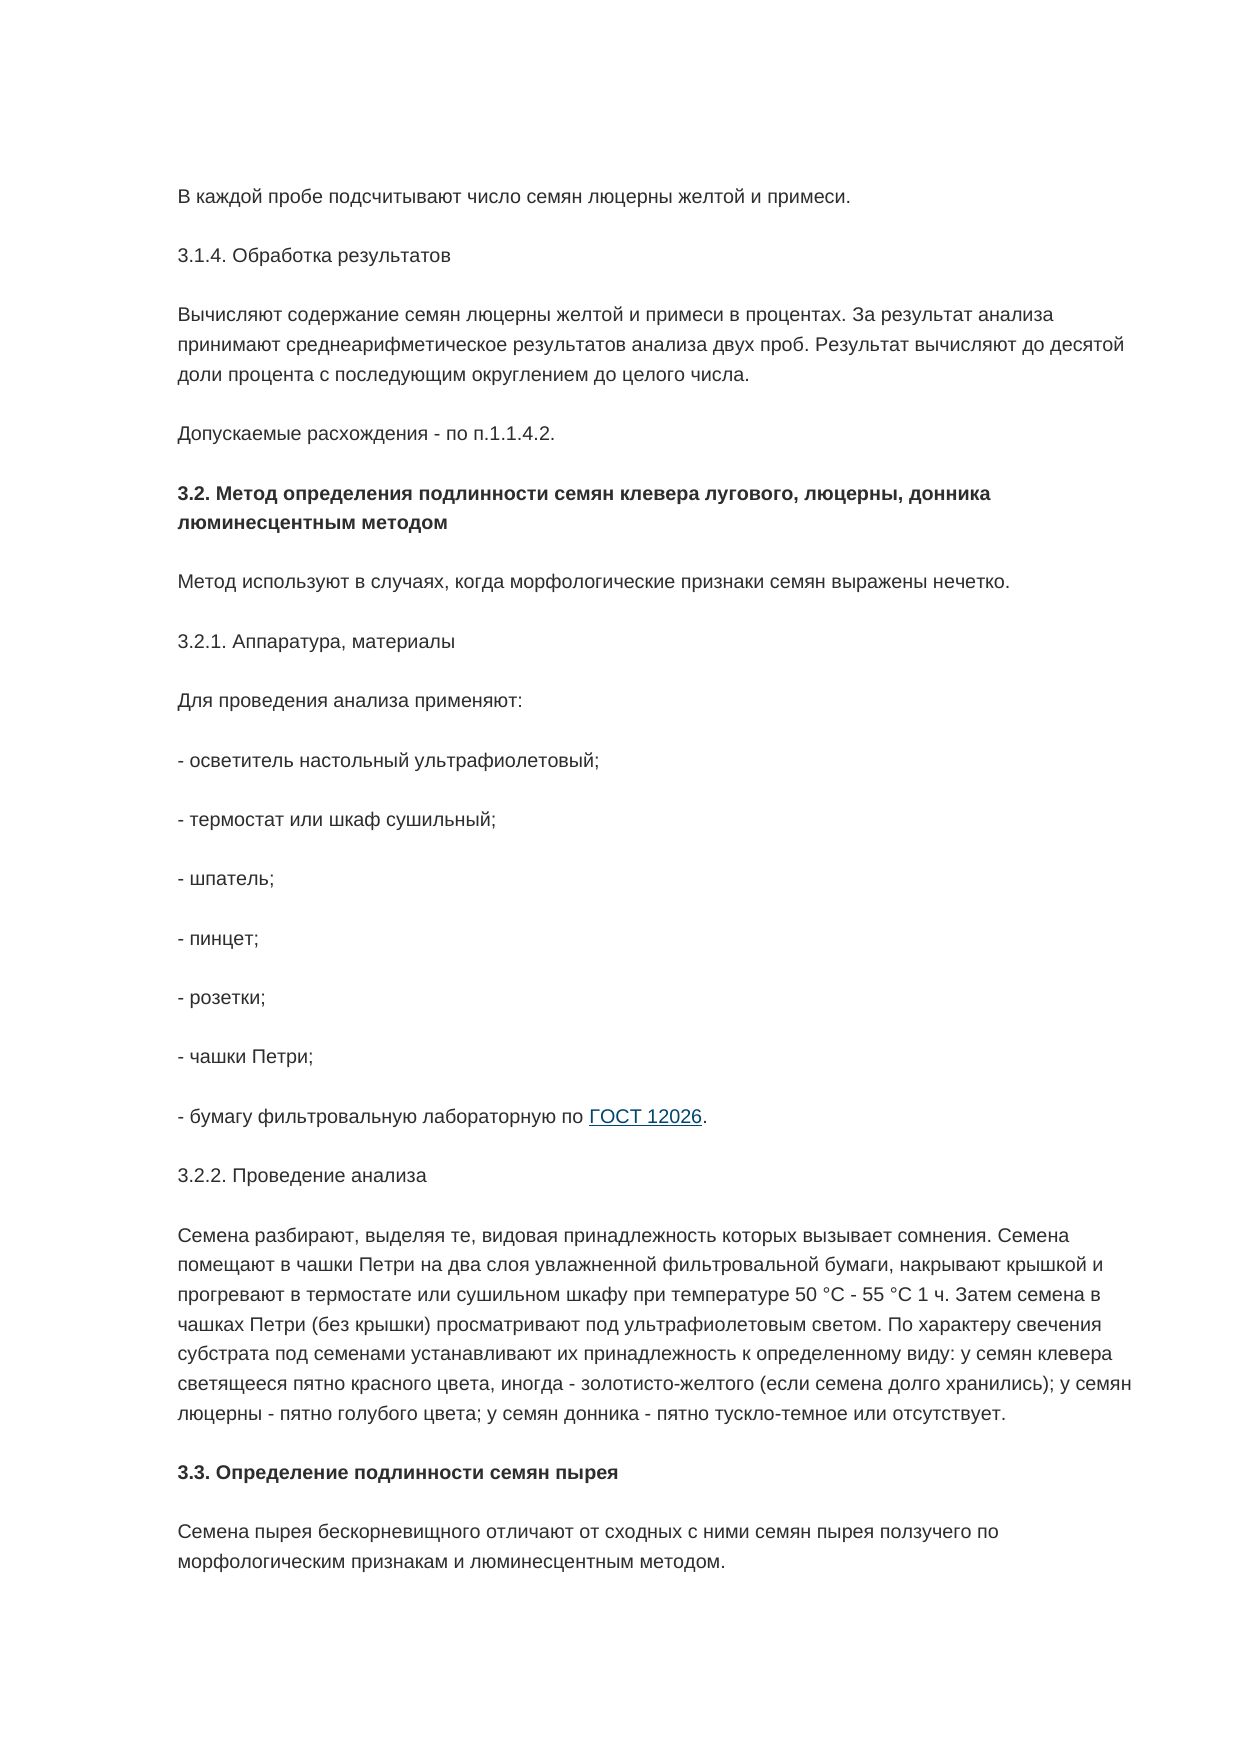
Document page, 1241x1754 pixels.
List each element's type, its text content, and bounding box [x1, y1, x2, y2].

text 3.3. Определение подлинности семян пырея Семена пырея бескорневищного отличают от сходных с ними семян пырея ползучего по морфологическим признакам и люминесцентным методом. [177, 1454, 1152, 1602]
text В каждой пробе подсчитывают число семян люцерны желтой и примеси. [177, 118, 1152, 237]
text 3.1.4. Обработка результатов Вычисляют содержание семян люцерны желтой и примеси в процентах. За результат анализа принимают среднеарифметическое результатов анализа двух проб. Результат вычисляют до десятой доли процента с последующим округлением до целого числа. Допускаемые расхождения - по п.1.1.4.2. [177, 237, 1152, 474]
text 3.2. Метод определения подлинности семян клевера лугового, люцерны, донника люминесцентным методом Метод используют в случаях, когда морфологические признаки семян выражены нечетко. [177, 474, 1152, 623]
text 3.2.2. Проведение анализа Семена разбирают, выделяя те, видовая принадлежность которых вызывает сомнения. Семена помещают в чашки Петри на два слоя увлажненной фильтровальной бумаги, накрывают крышкой и прогревают в термостате или сушильном шкафу при температуре 50 °С - 55 °С 1 ч. Затем семена в чашках Петри (без крышки) просматривают под ультрафиолетовым светом. По характеру свечения субстрата под семенами устанавливают их принадлежность к определенному виду: у семян клевера светящееся пятно красного цвета, иногда - золотисто-желтого (если семена долго хранились); у семян люцерны - пятно голубого цвета; у семян донника - пятно тускло-темное или отсутствует. [177, 1157, 1152, 1454]
text 3.2.1. Аппаратура, материалы Для проведения анализа применяют: - осветитель настольный ультрафиолетовый; - термостат или шкаф сушильный; - шпатель; - пинцет; - розетки; - чашки Петри; - бумагу фильтровальную лабораторную по ГОСТ 12026. [177, 623, 1152, 1157]
